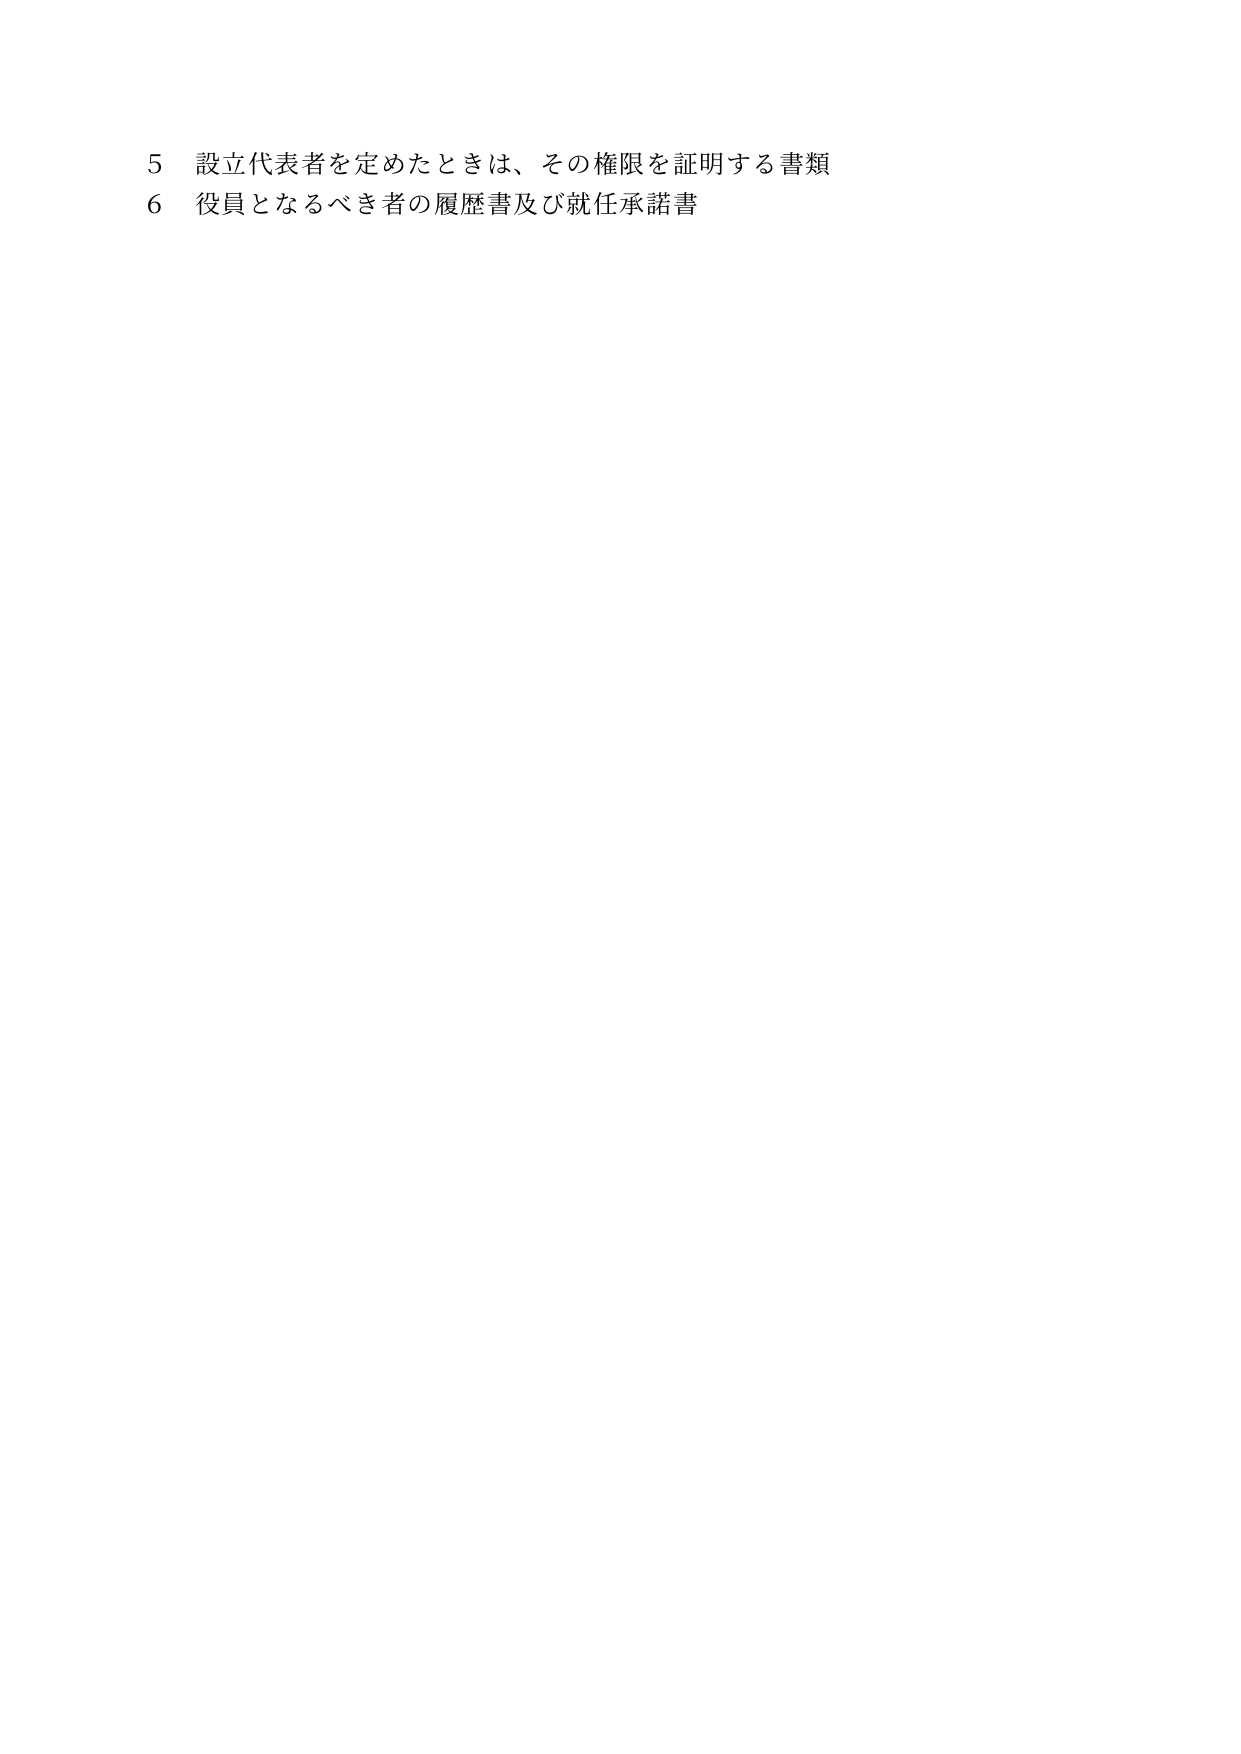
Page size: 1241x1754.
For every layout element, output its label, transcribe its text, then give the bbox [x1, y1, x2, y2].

text ６ 役員となるべき者の履歴書及び就任承諾書 [142, 183, 1098, 224]
text ５ 設立代表者を定めたときは、その権限を証明する書類 [142, 142, 1098, 183]
